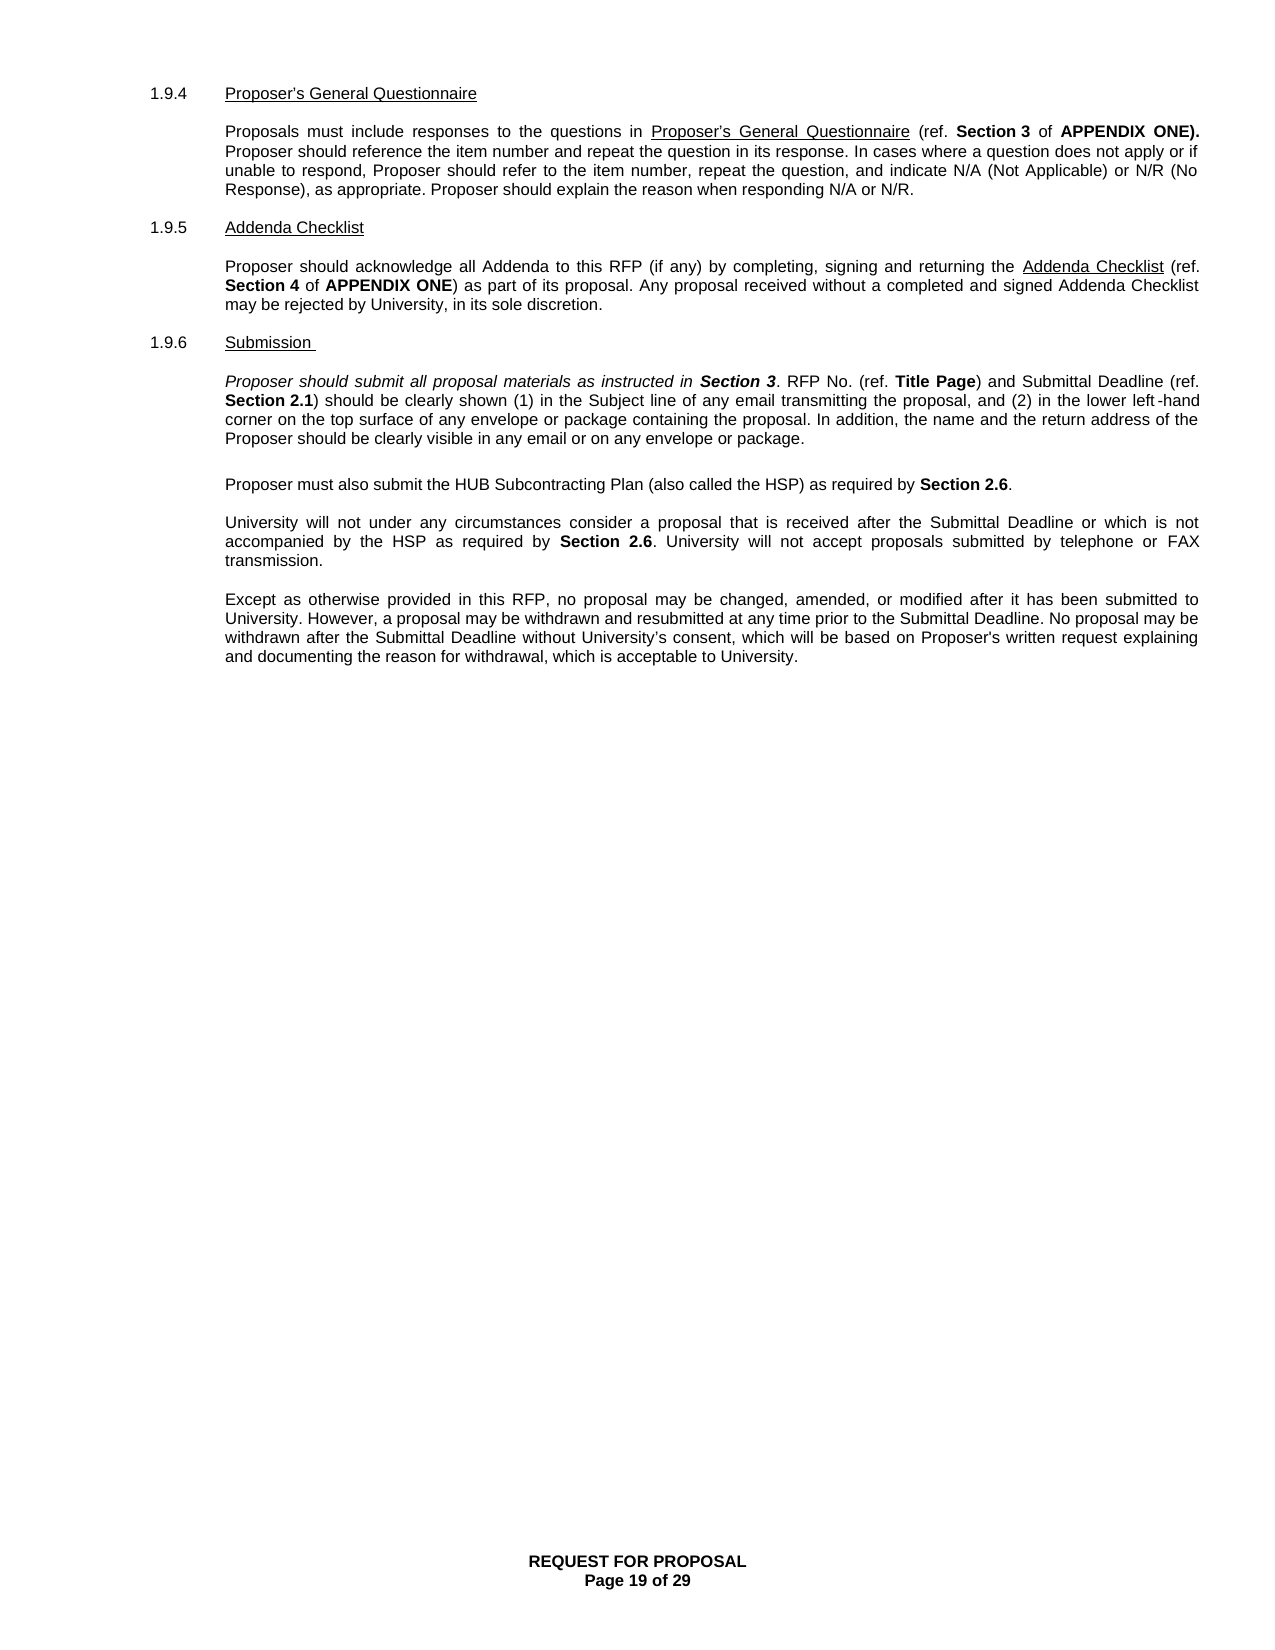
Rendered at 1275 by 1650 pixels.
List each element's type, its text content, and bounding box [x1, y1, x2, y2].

text University will not under any circumstances consider a proposal that is received after the Submittal Deadline or which is not accompanied by the HSP as required by Section 2.6. University will not accept proposals submitted by telephone or FAX transmission. [225, 513, 1200, 570]
list Proposer should submit all proposal materials as instructed in Section 3. RFP No. (ref. Title Page) and Submittal Deadline (ref. Section 2.1) should be clearly shown (1) in the Subject line of any email transmitting the proposal, and (2) in the lower left-hand corner on the top surface of any envelope or package containing the proposal. In addition, the name and the return address of the Proposer should be clearly visible in any email or on any envelope or package. [225, 371, 1200, 448]
text 1.9.4 Proposer’s General Questionnaire [150, 84, 1200, 103]
text 1.9.6 Submission [150, 333, 1200, 352]
text 1.9.5 Addenda Checklist [150, 218, 1200, 237]
list Except as otherwise provided in this RFP, no proposal may be changed, amended, or modified after it has been submitted to University. However, a proposal may be withdrawn and resubmitted at any time prior to the Submittal Deadline. No proposal may be withdrawn after the Submittal Deadline without University’s consent, which will be based on Proposer's written request explaining and documenting the reason for withdrawal, which is acceptable to University. [225, 589, 1200, 666]
text Proposer should acknowledge all Addenda to this RFP (if any) by completing, signing and returning the Addenda Checklist (ref. Section 4 of APPENDIX ONE) as part of its proposal. Any proposal received without a completed and signed Addenda Checklist may be rejected by University, in its sole discretion. [225, 256, 1200, 314]
text Proposals must include responses to the questions in Proposer’s General Questionnaire (ref. Section 3 of APPENDIX ONE). Proposer should reference the item number and repeat the question in its response. In cases where a question does not apply or if unable to respond, Proposer should refer to the item number, repeat the question, and indicate N/A (Not Applicable) or N/R (No Response), as appropriate. Proposer should explain the reason when responding N/A or N/R. [225, 122, 1200, 199]
list Proposer must also submit the HUB Subcontracting Plan (also called the HSP) as required by Section 2.6. [225, 474, 1200, 494]
